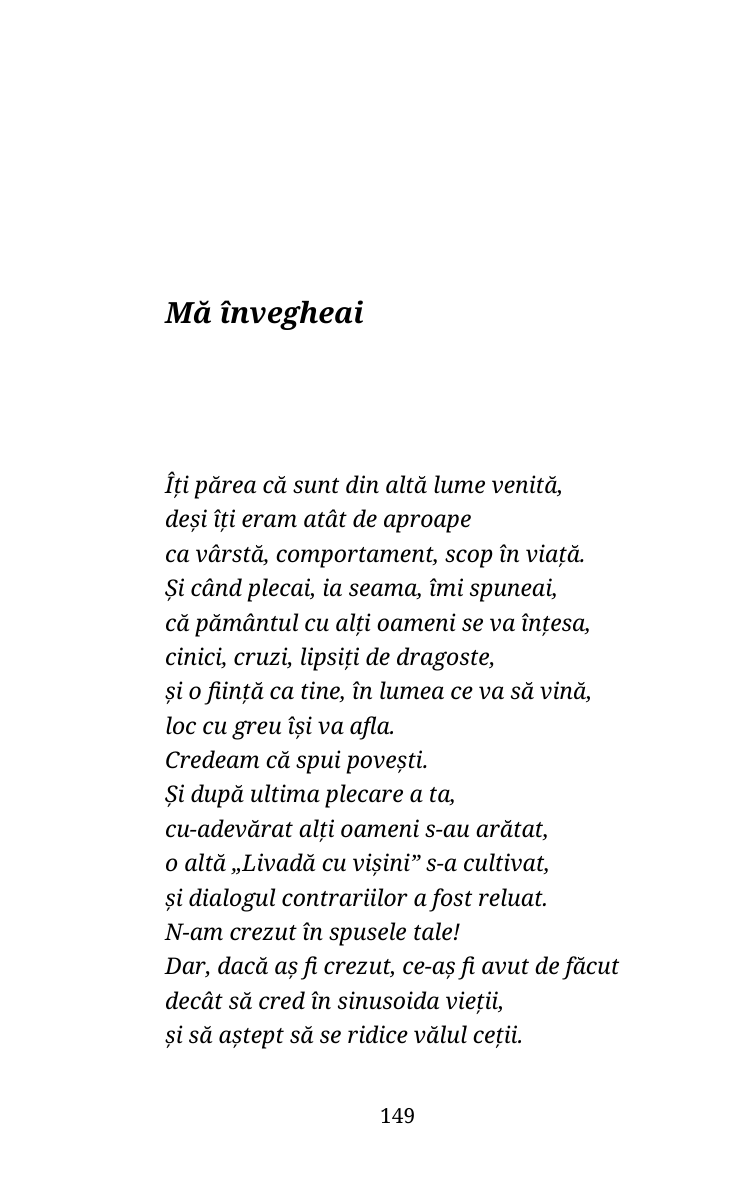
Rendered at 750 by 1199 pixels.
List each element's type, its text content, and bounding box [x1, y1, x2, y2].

text Credeam că spui povești. [165, 744, 630, 775]
text și o ființă ca tine, în lumea ce va să vină, [165, 675, 630, 707]
text și să aștept să se ridice vălul ceții. [165, 1019, 630, 1050]
text Dar, dacă aș fi crezut, ce-aș fi avut de făcut [165, 950, 630, 982]
text că pământul cu alți oameni se va înțesa, [165, 607, 630, 638]
text o altă „Livadă cu vișini” s-a cultivat, [165, 847, 630, 878]
text Îți părea că sunt din altă lume venită, [165, 469, 630, 500]
text decât să cred în sinusoida vieții, [165, 985, 630, 1016]
text N-am crezut în spusele tale! [165, 916, 630, 947]
text cu-adevărat alți oameni s-au arătat, [165, 813, 630, 844]
text Și când plecai, ia seama, îmi spuneai, [165, 572, 630, 603]
text Și după ultima plecare a ta, [165, 778, 630, 810]
text deși îți eram atât de aproape [165, 503, 630, 535]
text loc cu greu își va afla. [165, 710, 630, 741]
text și dialogul contrariilor a fost reluat. [165, 882, 630, 913]
text ca vârstă, comportament, scop în viață. [165, 538, 630, 569]
text cinici, cruzi, lipsiți de dragoste, [165, 641, 630, 672]
text Mă învegheai [165, 292, 630, 332]
